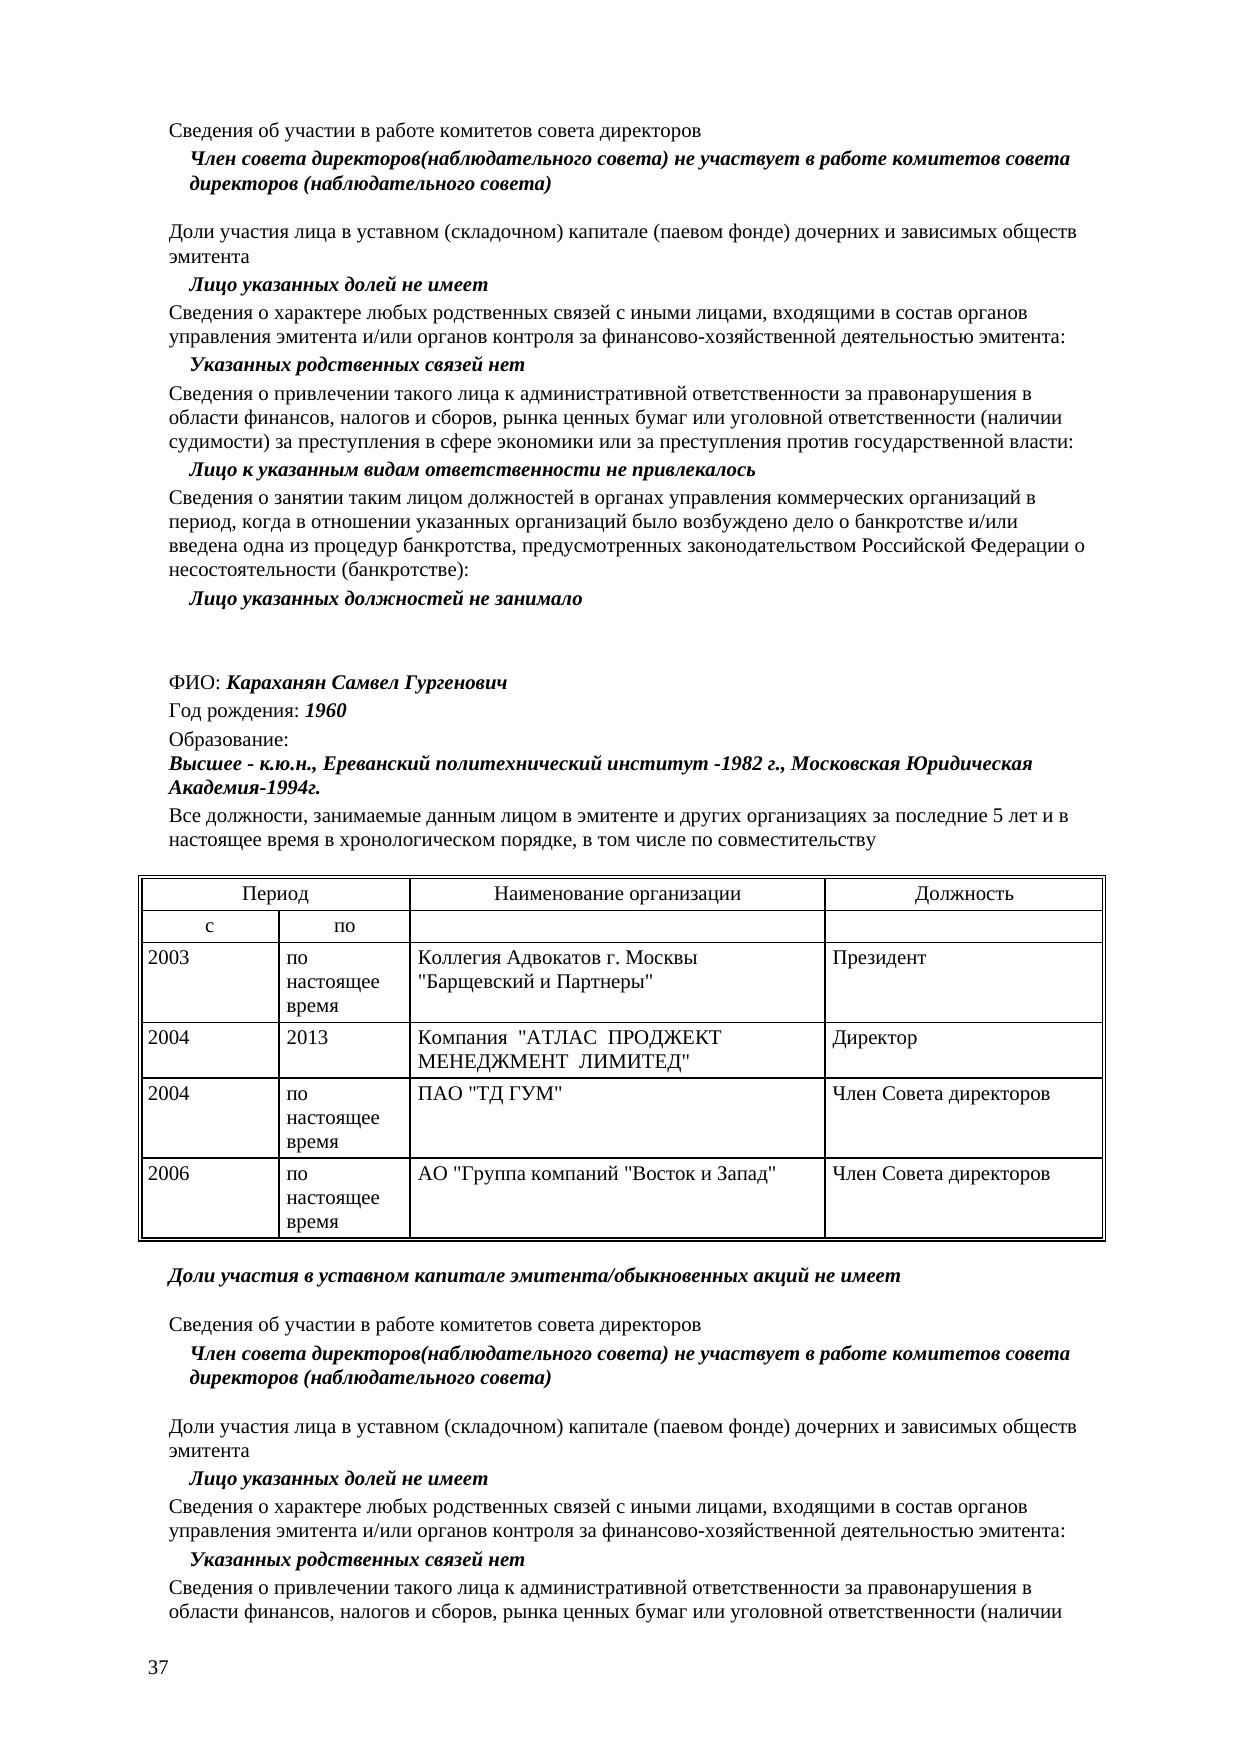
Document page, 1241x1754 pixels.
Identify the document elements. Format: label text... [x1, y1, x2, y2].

table_cell Компания "АТЛАС ПРОДЖЕКТ МЕНЕДЖМЕНТ ЛИМИТЕД" [411, 1023, 824, 1077]
table_cell по [280, 911, 409, 941]
text Год рождения: 1960 [168, 698, 1092, 722]
table_cell 2006 [143, 1159, 278, 1237]
table_cell АО "Группа компаний "Восток и Запад" [411, 1159, 824, 1237]
table_cell 2013 [280, 1023, 409, 1077]
text Лицо указанных долей не имеет [189, 272, 1092, 296]
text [168, 1575, 1092, 1623]
subtitle Доли участия лица в уставном (складочном) капитале (паевом фонде) дочерних и зависимых обществ эмитента [168, 219, 1092, 268]
text Лицо к указанным видам ответственности не привлекалось [189, 457, 1092, 481]
table_cell по настоящее время [280, 943, 409, 1021]
table_header Должность [826, 879, 1102, 909]
text Доли участия в уставном капитале эмитента/обыкновенных акций не имеет [168, 1263, 1092, 1287]
subtitle Cведения об участии в работе комитетов совета директоров [168, 118, 1092, 142]
table_header Период [143, 879, 409, 909]
text Лицо указанных долей не имеет [189, 1466, 1092, 1490]
table_cell Член Совета директоров [826, 1159, 1102, 1237]
text Сведения о характере любых родственных связей с иными лицами, входящими в состав органов управления эмитента и/или органов контроля за финансово-хозяйственной деятельностью эмитента: [168, 300, 1092, 348]
table_cell 2004 [143, 1023, 278, 1077]
table_cell по настоящее время [280, 1079, 409, 1157]
table_cell Член Совета директоров [826, 1079, 1102, 1157]
table_cell [411, 911, 824, 941]
table_header Наименование организации [411, 879, 824, 909]
table_cell по настоящее время [280, 1159, 409, 1237]
text Лицо указанных должностей не занимало [189, 586, 1092, 609]
table_cell 2004 [143, 1079, 278, 1157]
subtitle Cведения об участии в работе комитетов совета директоров [168, 1312, 1092, 1336]
text Член совета директоров(наблюдательного совета) не участвует в работе комитетов совета директоров (наблюдательного совета) [189, 1341, 1092, 1389]
text Образование: Высшее - к.ю.н., Ереванский политехнический институт -1982 г., Московская Юридическая Академия-1994г. [168, 727, 1092, 799]
text Указанных родственных связей нет [189, 1546, 1092, 1571]
text Член совета директоров(наблюдательного совета) не участвует в работе комитетов совета директоров (наблюдательного совета) [189, 146, 1092, 194]
text Указанных родственных связей нет [189, 352, 1092, 376]
table_cell с [143, 911, 278, 941]
table_cell [826, 911, 1102, 941]
text Все должности, занимаемые данным лицом в эмитенте и других организациях за последние 5 лет и в настоящее время в хронологическом порядке, в том числе по совместительству [168, 803, 1092, 851]
text ФИО: Караханян Самвел Гургенович [168, 670, 1092, 694]
table_cell Коллегия Адвокатов г. Москвы "Барщевский и Партнеры" [411, 943, 824, 1021]
table_cell Директор [826, 1023, 1102, 1077]
text Сведения о занятии таким лицом должностей в органах управления коммерческих организаций в период, когда в отношении указанных организаций было возбуждено дело о банкротстве и/или введена одна из процедур банкротства, предусмотренных законодательством Российской Федерации о несостоятельности (банкротстве): [168, 485, 1092, 581]
table_cell ПАО "ТД ГУМ" [411, 1079, 824, 1157]
table_cell 2003 [143, 943, 278, 1021]
text Сведения о характере любых родственных связей с иными лицами, входящими в состав органов управления эмитента и/или органов контроля за финансово-хозяйственной деятельностью эмитента: [168, 1494, 1092, 1542]
table_cell Президент [826, 943, 1102, 1021]
subtitle Доли участия лица в уставном (складочном) капитале (паевом фонде) дочерних и зависимых обществ эмитента [168, 1414, 1092, 1462]
